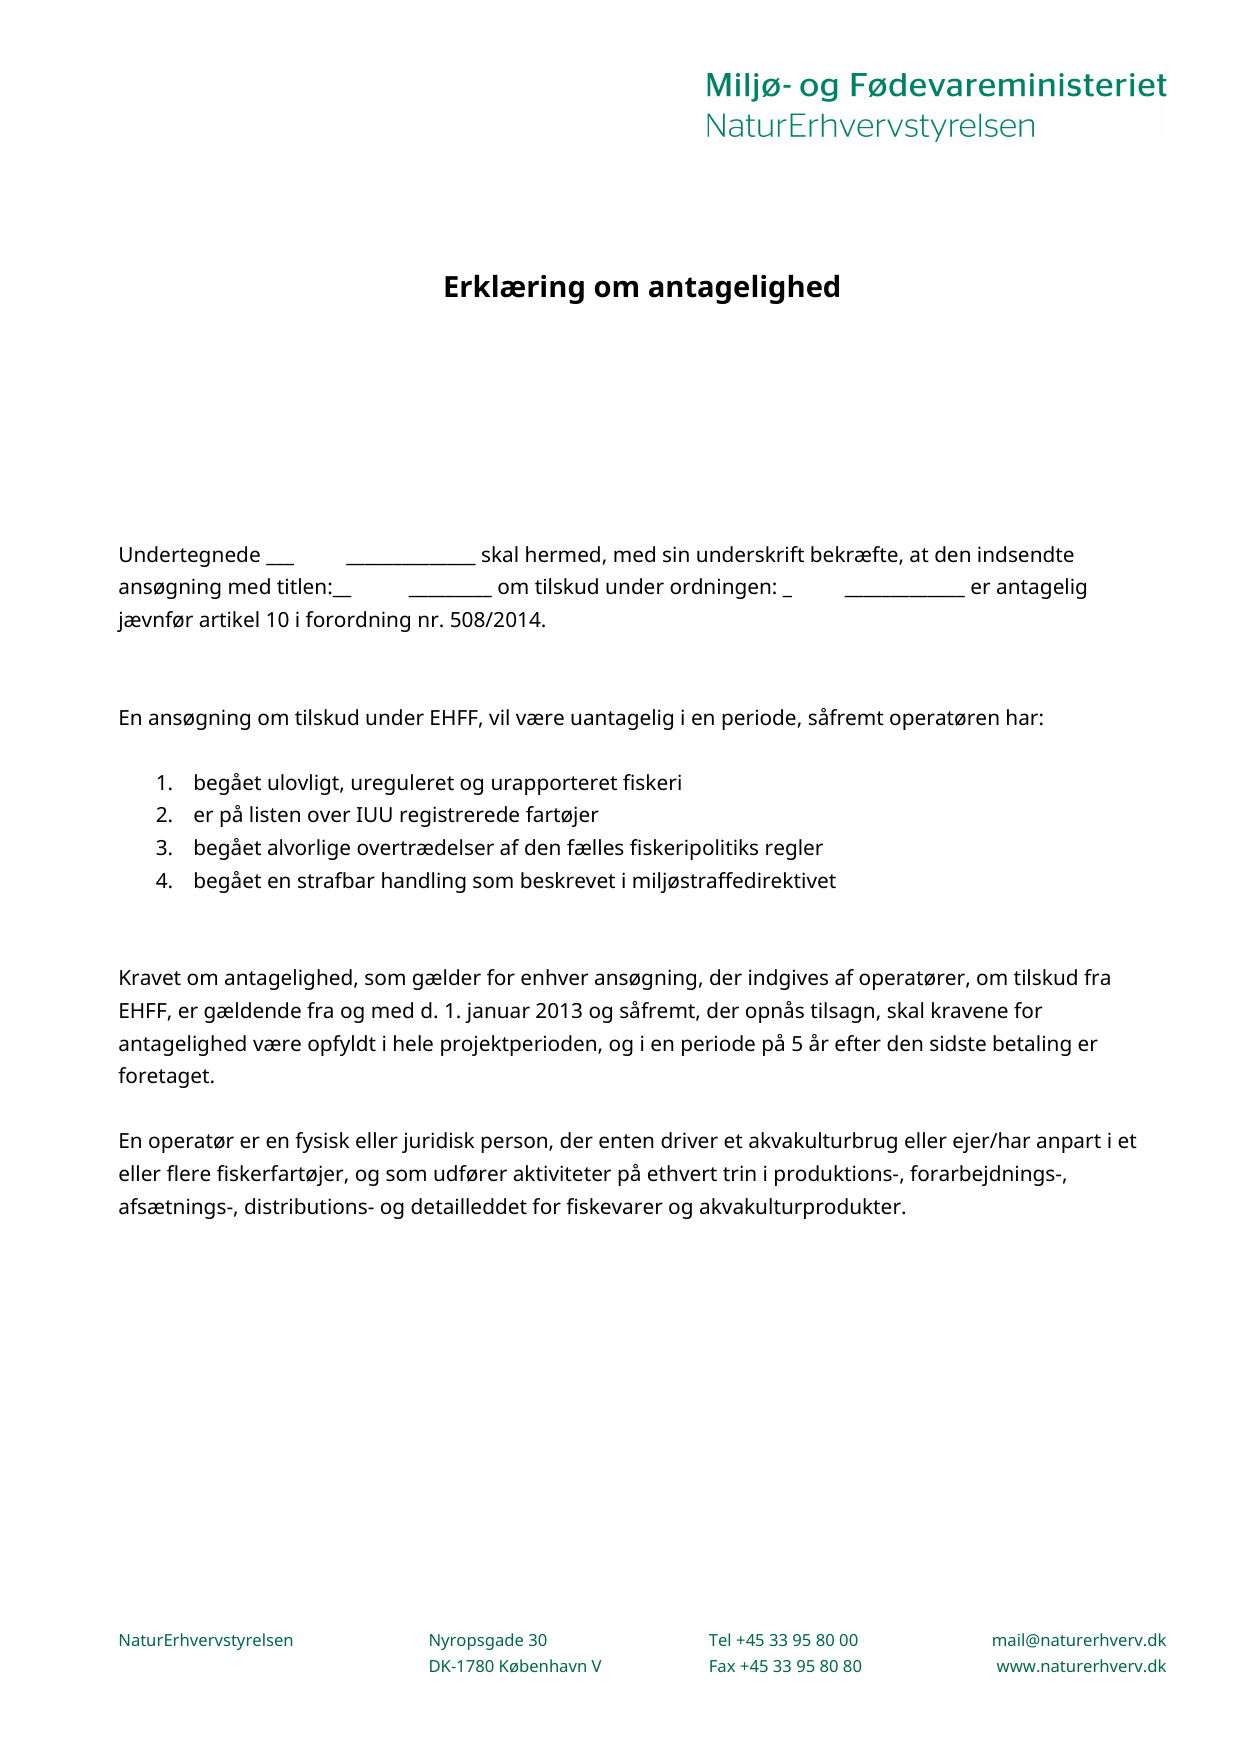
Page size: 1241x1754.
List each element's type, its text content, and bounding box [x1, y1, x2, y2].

picture [707, 73, 1167, 142]
text Kravet om antagelighed, som gælder for enhver ansøgning, der indgives af operatører, om tilskud fra EHFF, er gældende fra og med d. 1. januar 2013 og såfremt, der opnås tilsagn, skal kravene for antagelighed være opfyldt i hele projektperioden, og i en periode på 5 år efter den sidste betaling er foretaget. [118, 963, 1166, 1090]
list begået en strafbar handling som beskrevet i miljøstraffedirektivet [156, 866, 1166, 894]
list begået alvorlige overtrædelser af den fælles fiskeripolitiks regler [156, 833, 1166, 862]
text En ansøgning om tilskud under EHFF, vil være uantagelig i en periode, såfremt operatøren har: [118, 703, 1166, 731]
text En operatør er en fysisk eller juridisk person, der enten driver et akvakulturbrug eller ejer/har anpart i et eller flere fiskerfartøjer, og som udfører aktiviteter på ethvert trin i produktions-, forarbejdnings-, afsætnings-, distributions- og detailleddet for fiskevarer og akvakulturprodukter. [118, 1127, 1166, 1220]
text Erklæring om antagelighed [118, 266, 1166, 306]
text Undertegnede ___ ______________ skal hermed, med sin underskrift bekræfte, at den indsendte ansøgning med titlen:__ _________ om tilskud under ordningen: _ _____________ er antagelig jævnfør artikel 10 i forordning nr. 508/2014. [118, 540, 1166, 633]
list er på listen over IUU registrerede fartøjer [156, 801, 1166, 829]
list begået ulovligt, ureguleret og urapporteret fiskeri [156, 768, 1166, 796]
